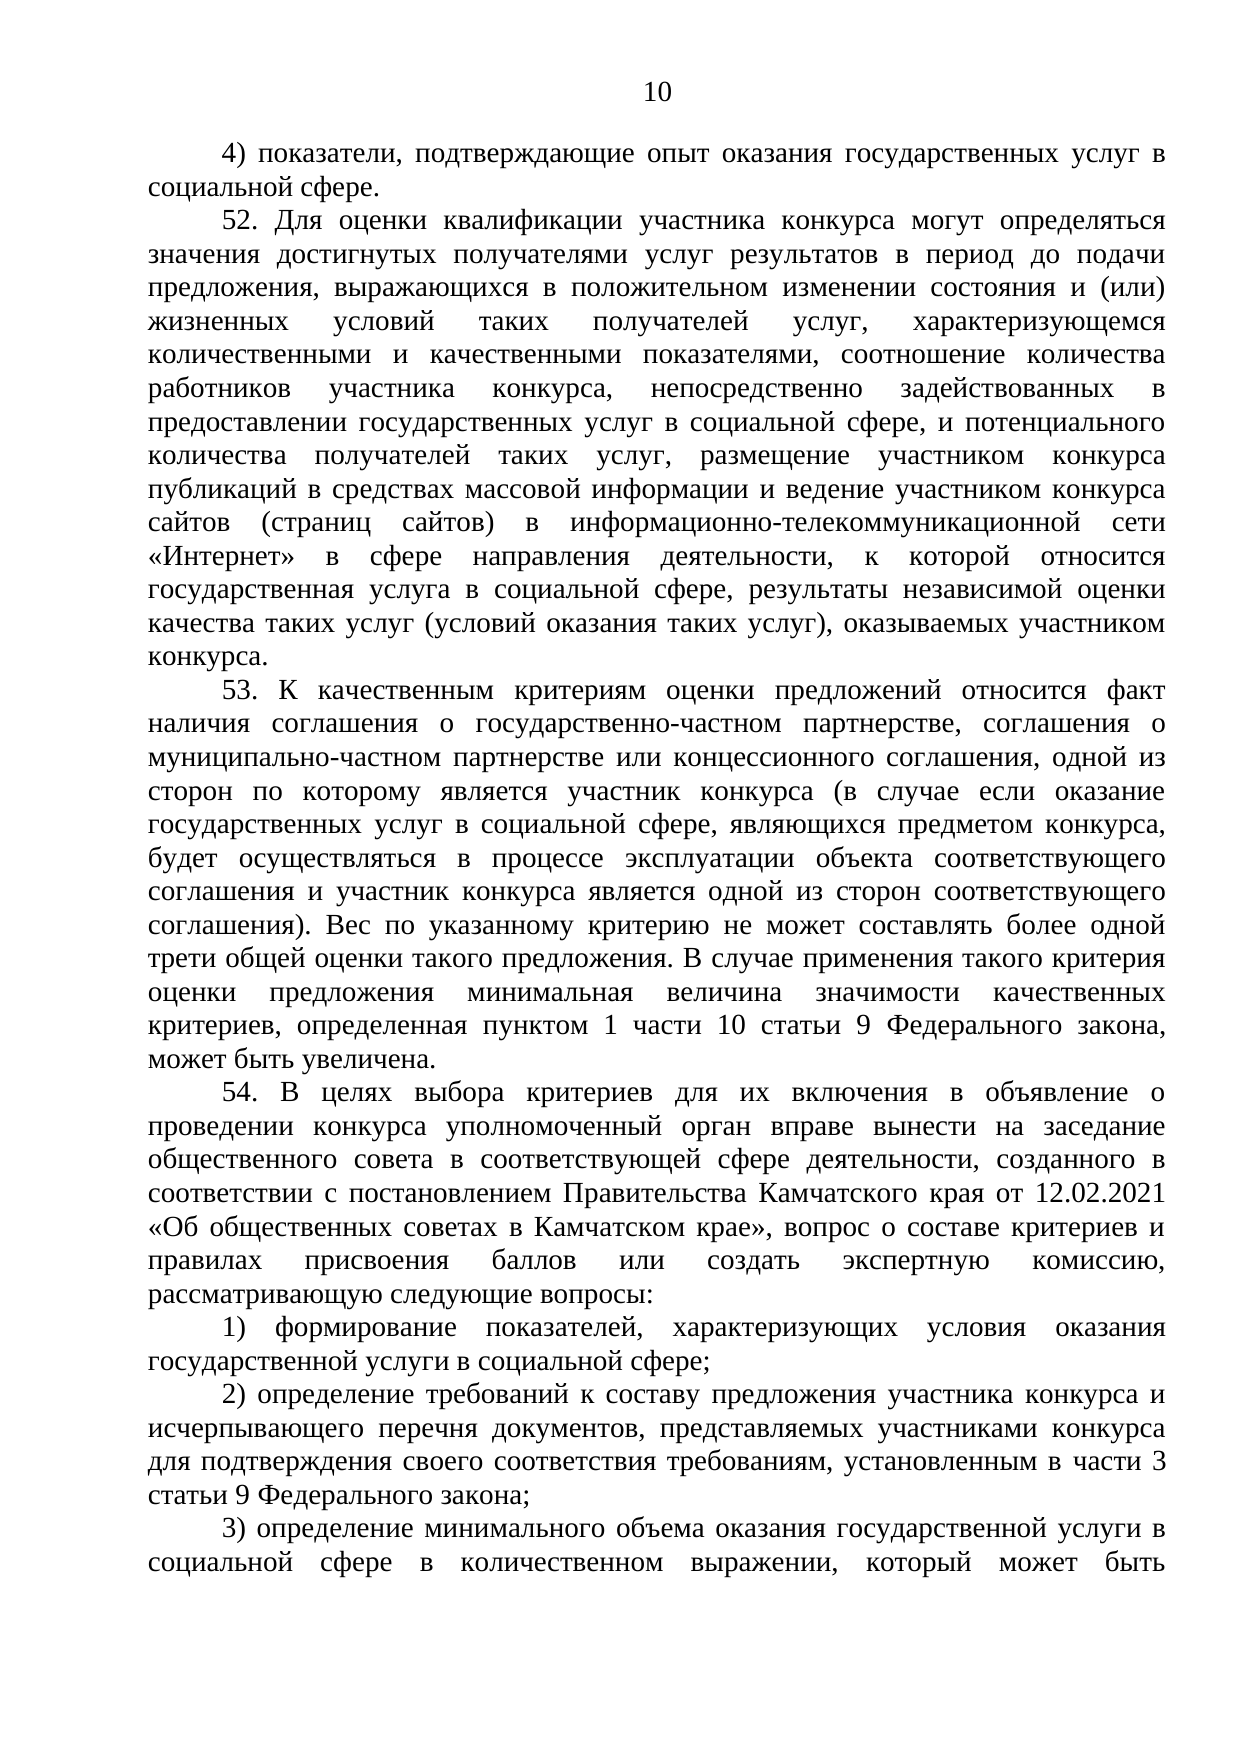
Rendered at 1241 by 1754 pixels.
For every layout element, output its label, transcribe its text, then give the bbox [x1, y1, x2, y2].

text 4) показатели, подтверждающие опыт оказания государственных услуг в социальной сфере. [148, 135, 1167, 202]
text 54. В целях выбора критериев для их включения в объявление о проведении конкурса уполномоченный орган вправе вынести на заседание общественного совета в соответствующей сфере деятельности, созданного в соответствии с постановлением Правительства Камчатского края от 12.02.2021 «Об общественных советах в Камчатском крае», вопрос о составе критериев и правилах присвоения баллов или создать экспертную комиссию, рассматривающую следующие вопросы: [148, 1074, 1167, 1309]
text 1) формирование показателей, характеризующих условия оказания государственной услуги в социальной сфере; [148, 1309, 1167, 1376]
text 2) определение требований к составу предложения участника конкурса и исчерпывающего перечня документов, представляемых участниками конкурса для подтверждения своего соответствия требованиям, установленным в части 3 статьи 9 Федерального закона; [148, 1376, 1167, 1511]
text 53. К качественным критериям оценки предложений относится факт наличия соглашения о государственно-частном партнерстве, соглашения о муниципально-частном партнерстве или концессионного соглашения, одной из сторон по которому является участник конкурса (в случае если оказание государственных услуг в социальной сфере, являющихся предметом конкурса, будет осуществляться в процессе эксплуатации объекта соответствующего соглашения и участник конкурса является одной из сторон соответствующего соглашения). Вес по указанному критерию не может составлять более одной трети общей оценки такого предложения. В случае применения такого критерия оценки предложения минимальная величина значимости качественных критериев, определенная пунктом 1 части 10 статьи 9 Федерального закона, может быть увеличена. [148, 672, 1167, 1074]
text 52. Для оценки квалификации участника конкурса могут определяться значения достигнутых получателями услуг результатов в период до подачи предложения, выражающихся в положительном изменении состояния и (или) жизненных условий таких получателей услуг, характеризующемся количественными и качественными показателями, соотношение количества работников участника конкурса, непосредственно задействованных в предоставлении государственных услуг в социальной сфере, и потенциального количества получателей таких услуг, размещение участником конкурса публикаций в средствах массовой информации и ведение участником конкурса сайтов (страниц сайтов) в информационно-телекоммуникационной сети «Интернет» в сфере направления деятельности, к которой относится государственная услуга в социальной сфере, результаты независимой оценки качества таких услуг (условий оказания таких услуг), оказываемых участником конкурса. [148, 202, 1167, 672]
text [148, 1511, 1167, 1578]
